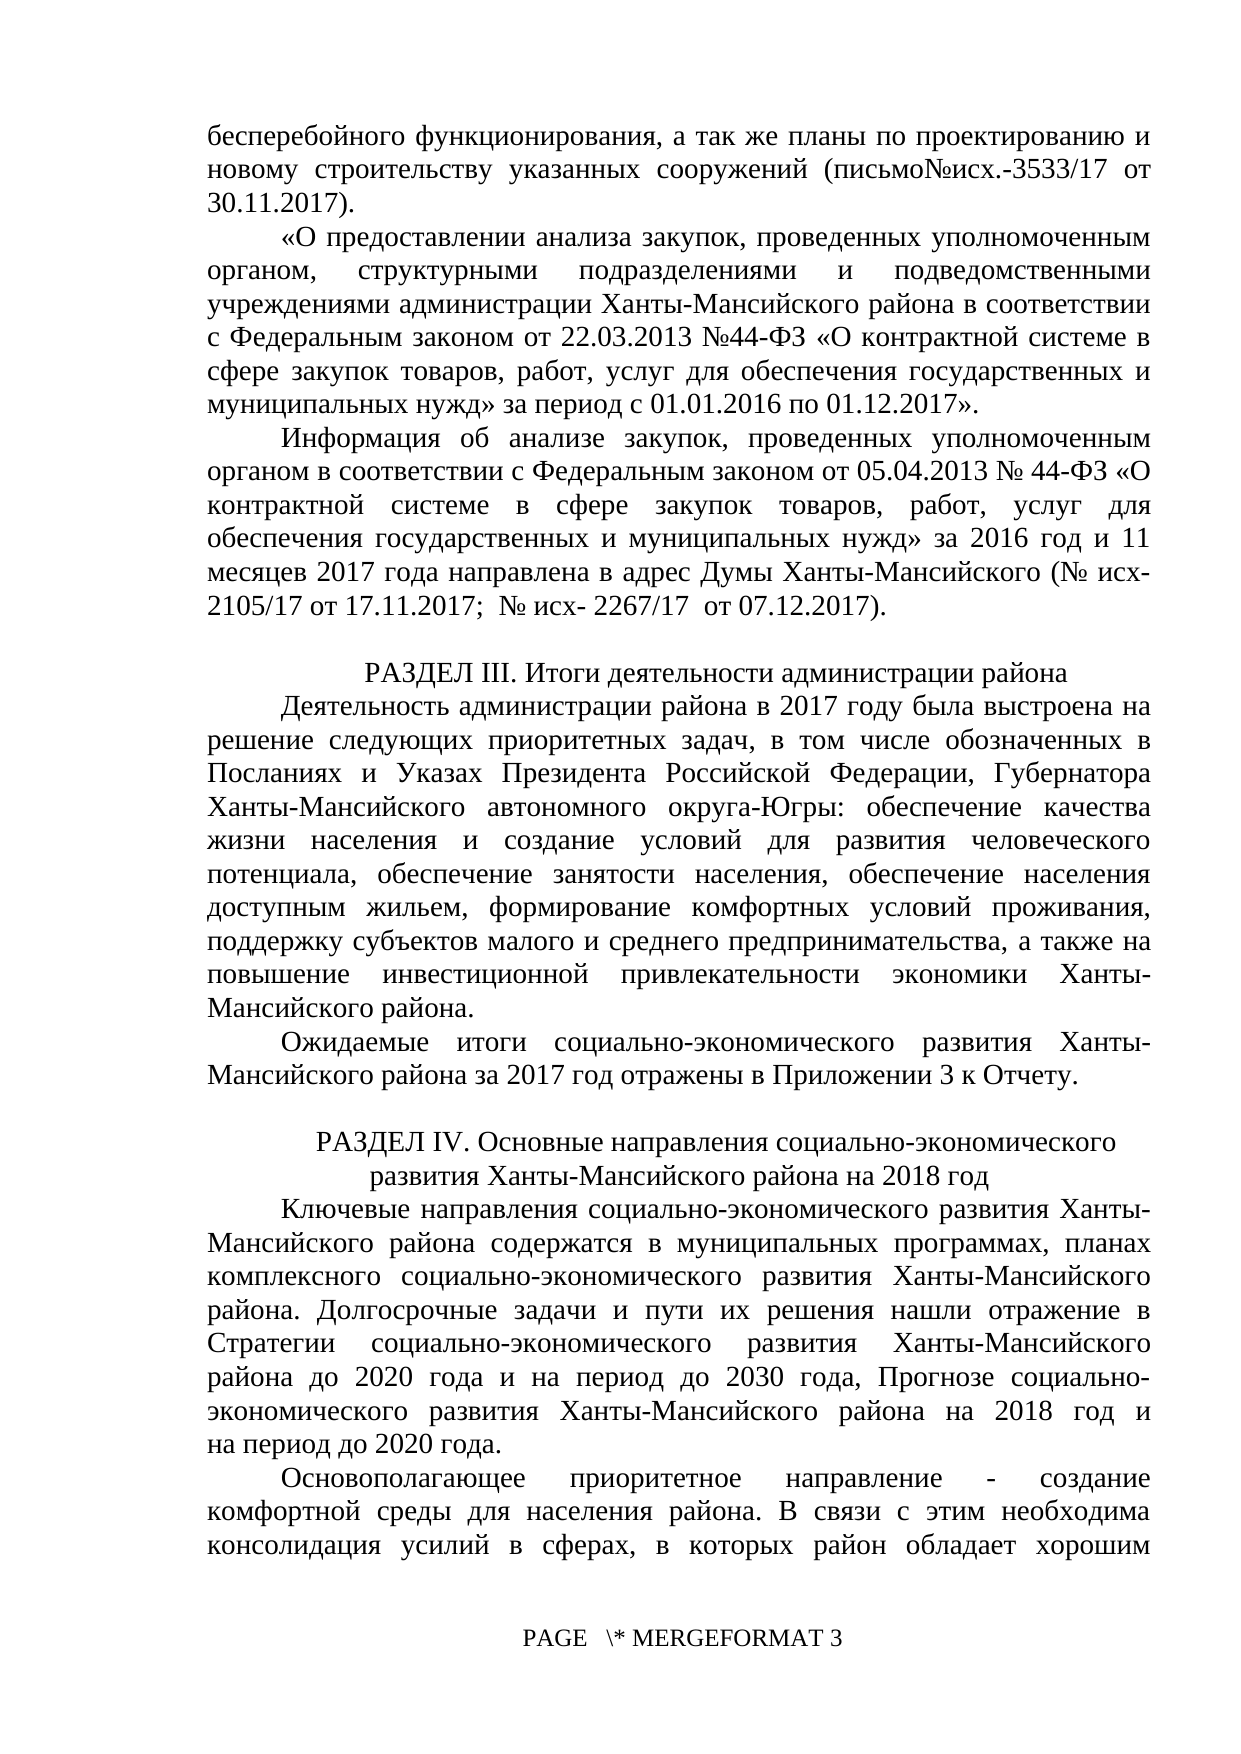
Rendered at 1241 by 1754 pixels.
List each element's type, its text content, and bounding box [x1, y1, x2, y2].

text Ключевые направления социально-экономического развития Ханты-Мансийского района содержатся в муниципальных программах, планах комплексного социально-экономического развития Ханты-Мансийского района. Долгосрочные задачи и пути их решения нашли отражение в Стратегии социально-экономического развития Ханты-Мансийского района до 2020 года и на период до 2030 года, Прогнозе социально-экономического развития Ханты-Мансийского района на 2018 год и на период до 2020 года. [207, 1191, 1152, 1460]
text Информация об анализе закупок, проведенных уполномоченным органом в соответствии с Федеральным законом от 05.04.2013 № 44-ФЗ «О контрактной системе в сфере закупок товаров, работ, услуг для обеспечения государственных и муниципальных нужд» за 2016 год и 11 месяцев 2017 года направлена в адрес Думы Ханты-Мансийского (№ исх-2105/17 от 17.11.2017; № исх- 2267/17 от 07.12.2017). [207, 420, 1152, 621]
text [207, 1460, 1152, 1560]
text Ожидаемые итоги социально-экономического развития Ханты-Мансийского района за 2017 год отражены в Приложении 3 к Отчету. [207, 1024, 1152, 1091]
text «О предоставлении анализа закупок, проведенных уполномоченным органом, структурными подразделениями и подведомственными учреждениями администрации Ханты-Мансийского района в соответствии с Федеральным законом от 22.03.2013 №44-ФЗ «О контрактной системе в сфере закупок товаров, работ, услуг для обеспечения государственных и муниципальных нужд» за период с 01.01.2016 по 01.12.2017». [207, 219, 1152, 420]
text РАЗДЕЛ III. Итоги деятельности администрации района [207, 655, 1152, 688]
text РАЗДЕЛ IV. Основные направления социально-экономического развития Ханты-Мансийского района на 2018 год [207, 1124, 1152, 1191]
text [207, 118, 1152, 219]
text Деятельность администрации района в 2017 году была выстроена на решение следующих приоритетных задач, в том числе обозначенных в Посланиях и Указах Президента Российской Федерации, Губернатора Ханты-Мансийского автономного округа-Югры: обеспечение качества жизни населения и создание условий для развития человеческого потенциала, обеспечение занятости населения, обеспечение населения доступным жильем, формирование комфортных условий проживания, поддержку субъектов малого и среднего предпринимательства, а также на повышение инвестиционной привлекательности экономики Ханты-Мансийского района. [207, 688, 1152, 1024]
